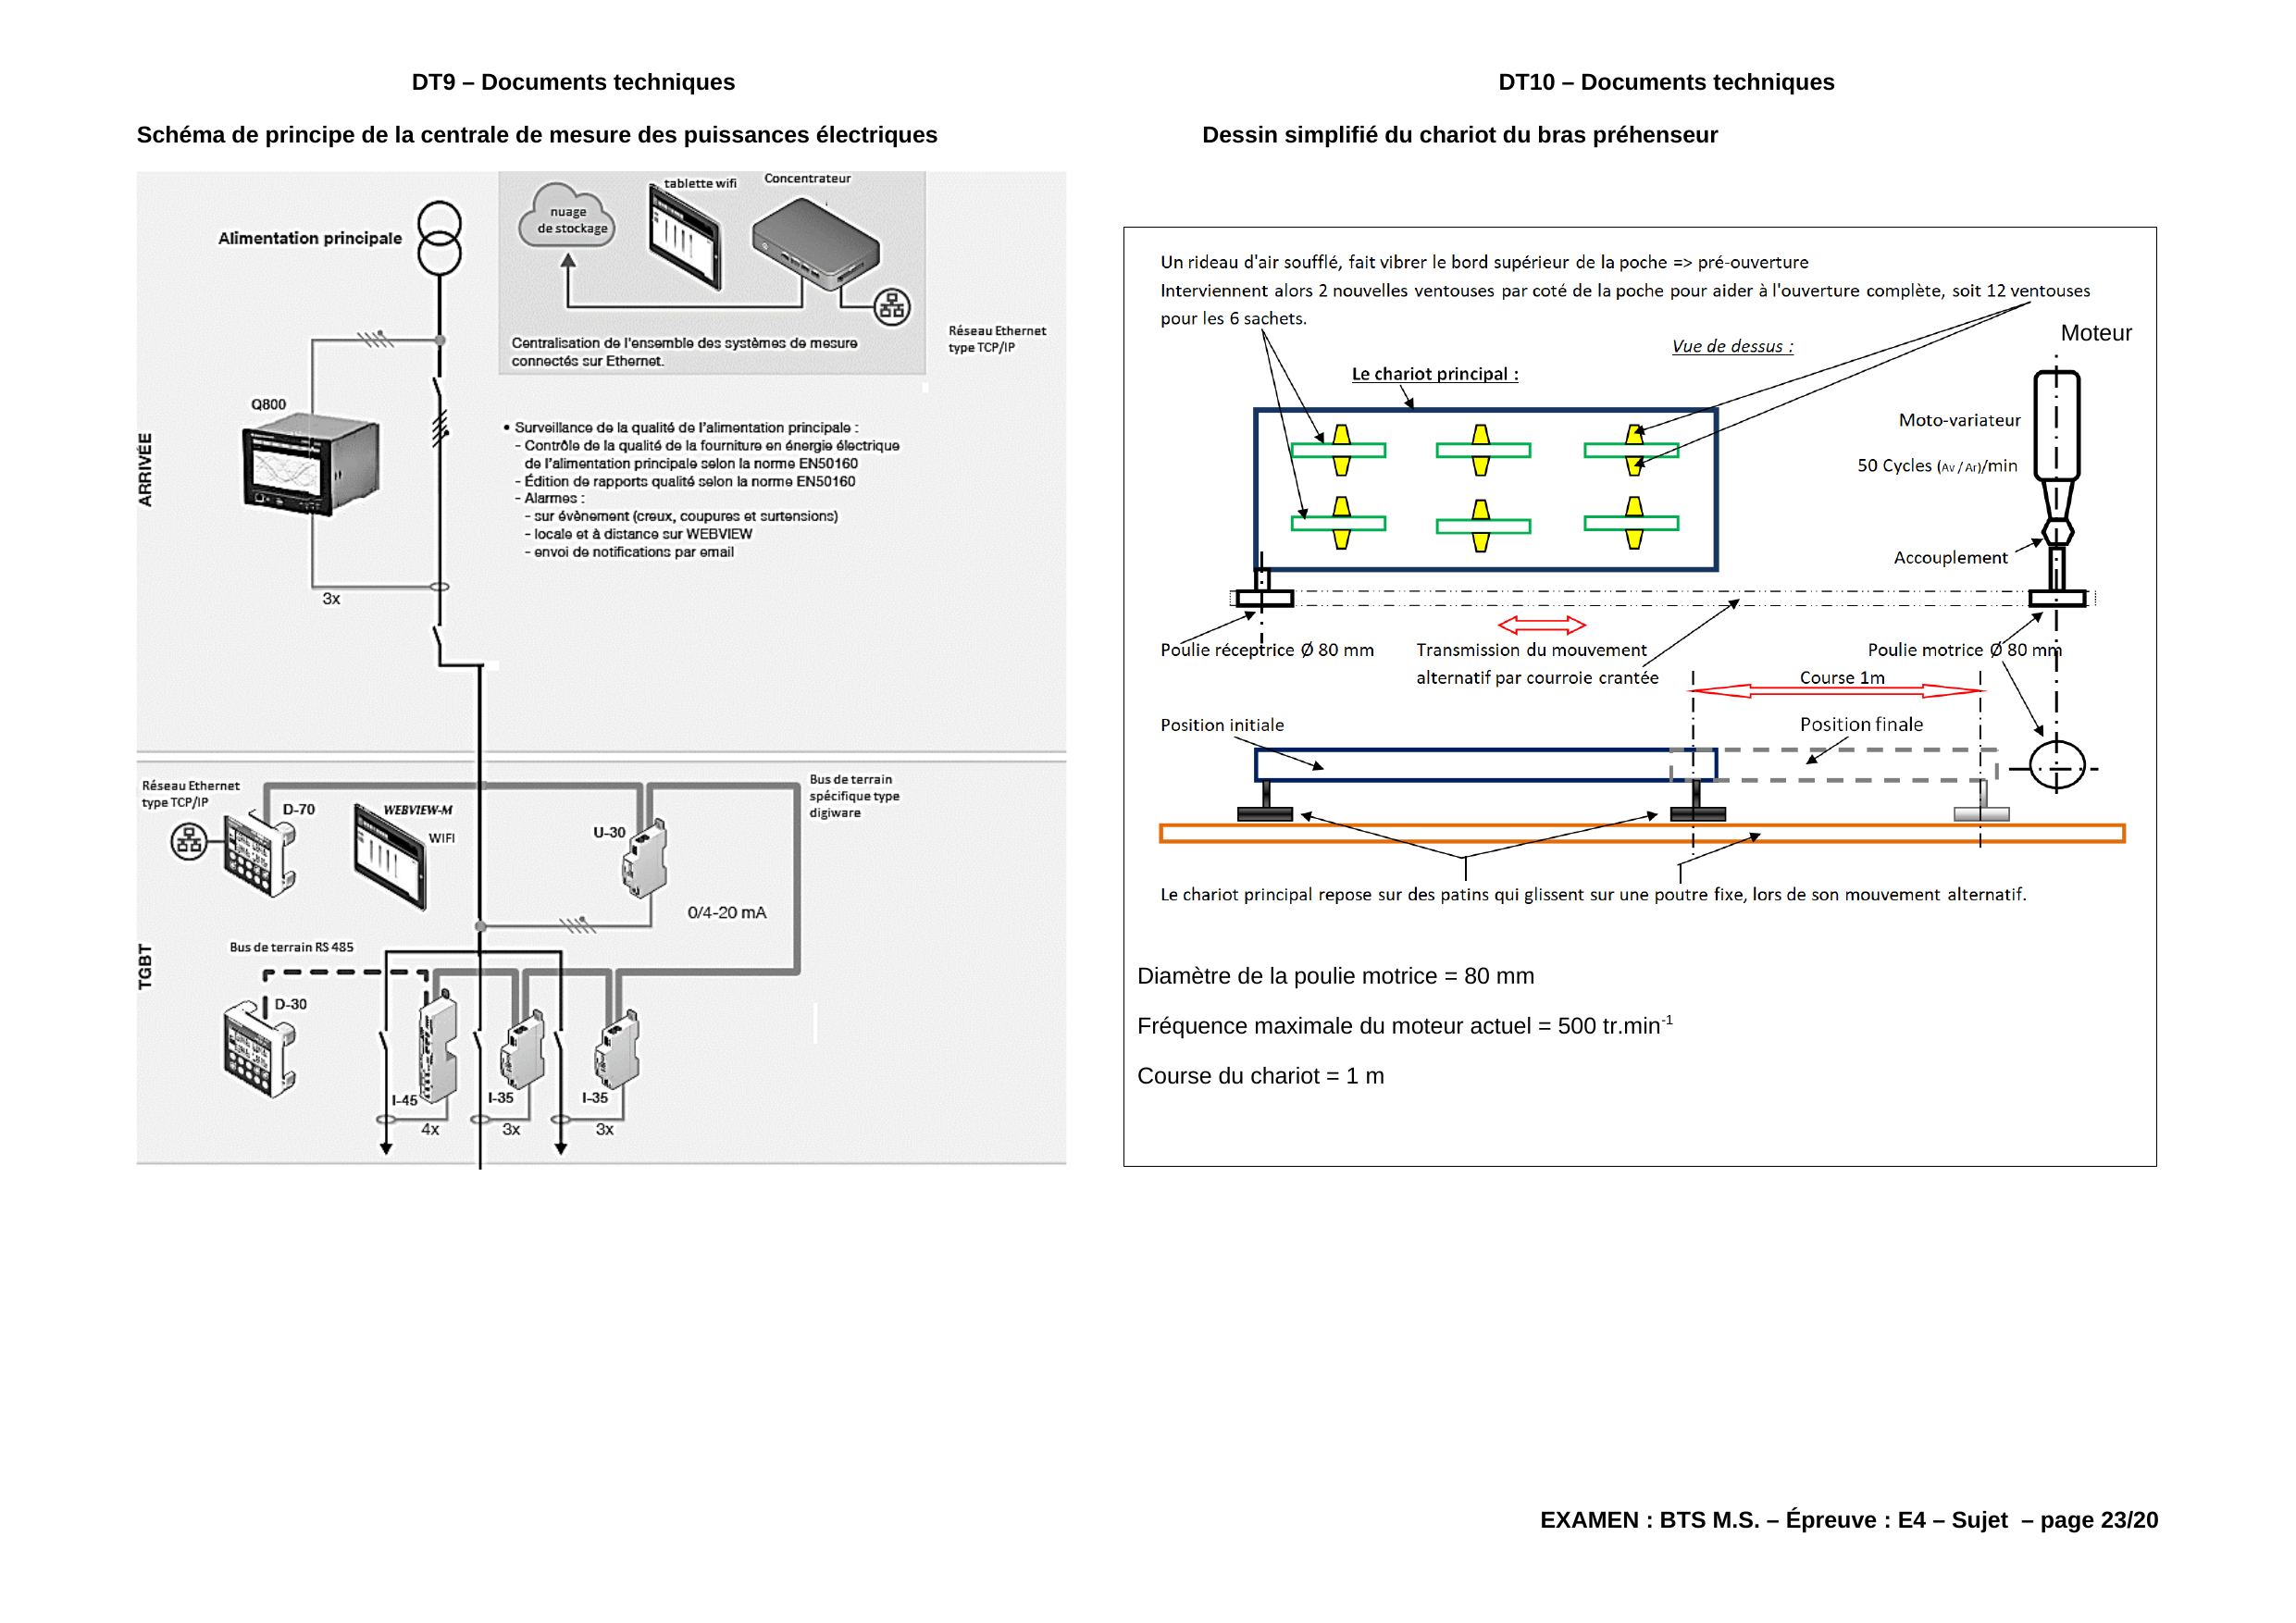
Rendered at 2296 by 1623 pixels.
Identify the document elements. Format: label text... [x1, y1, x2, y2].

picture [136, 171, 1067, 1170]
text Dessin simplifié du chariot du bras préhenseur [1202, 121, 2159, 148]
text Schéma de principe de la centrale de mesure des puissances électriques [137, 121, 1093, 148]
picture [1136, 233, 2142, 940]
